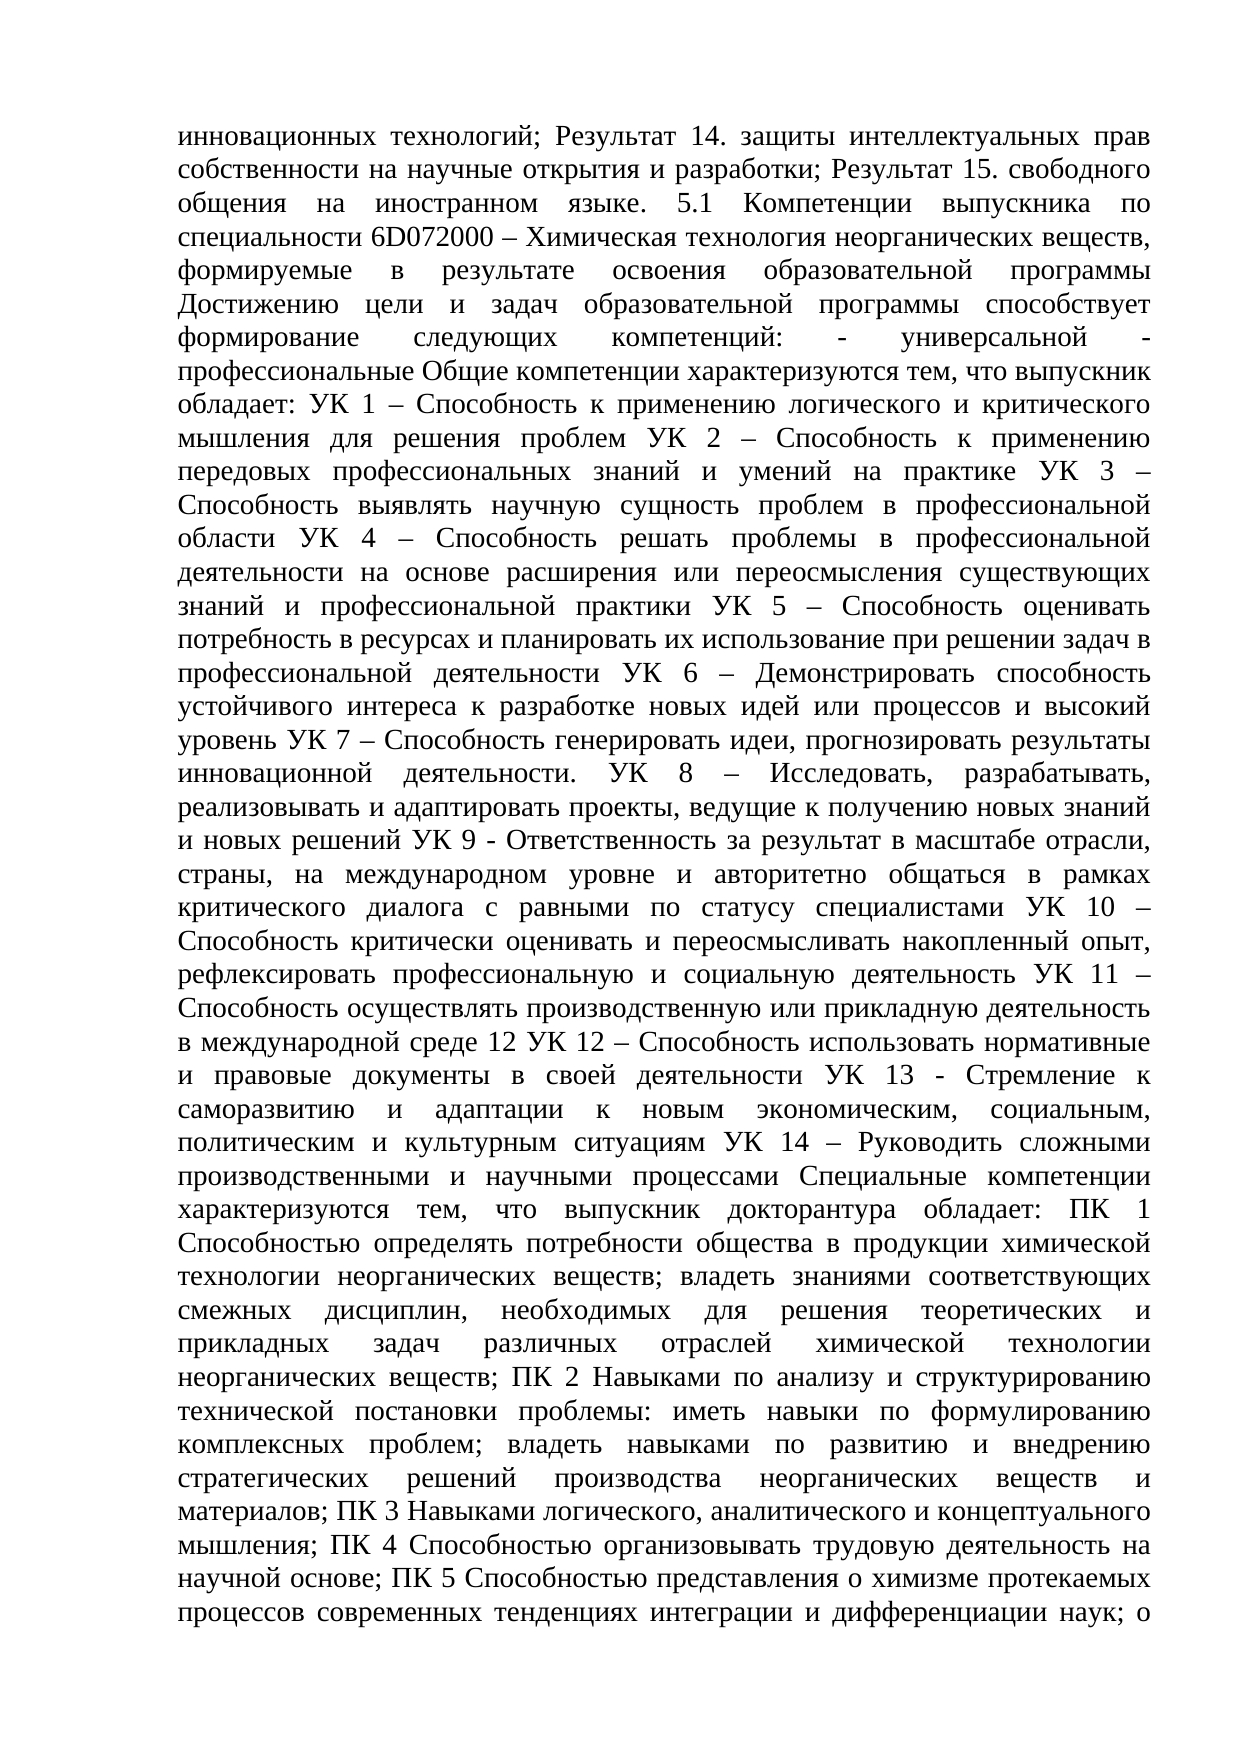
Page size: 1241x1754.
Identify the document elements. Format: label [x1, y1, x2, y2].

text [177, 118, 1152, 1627]
